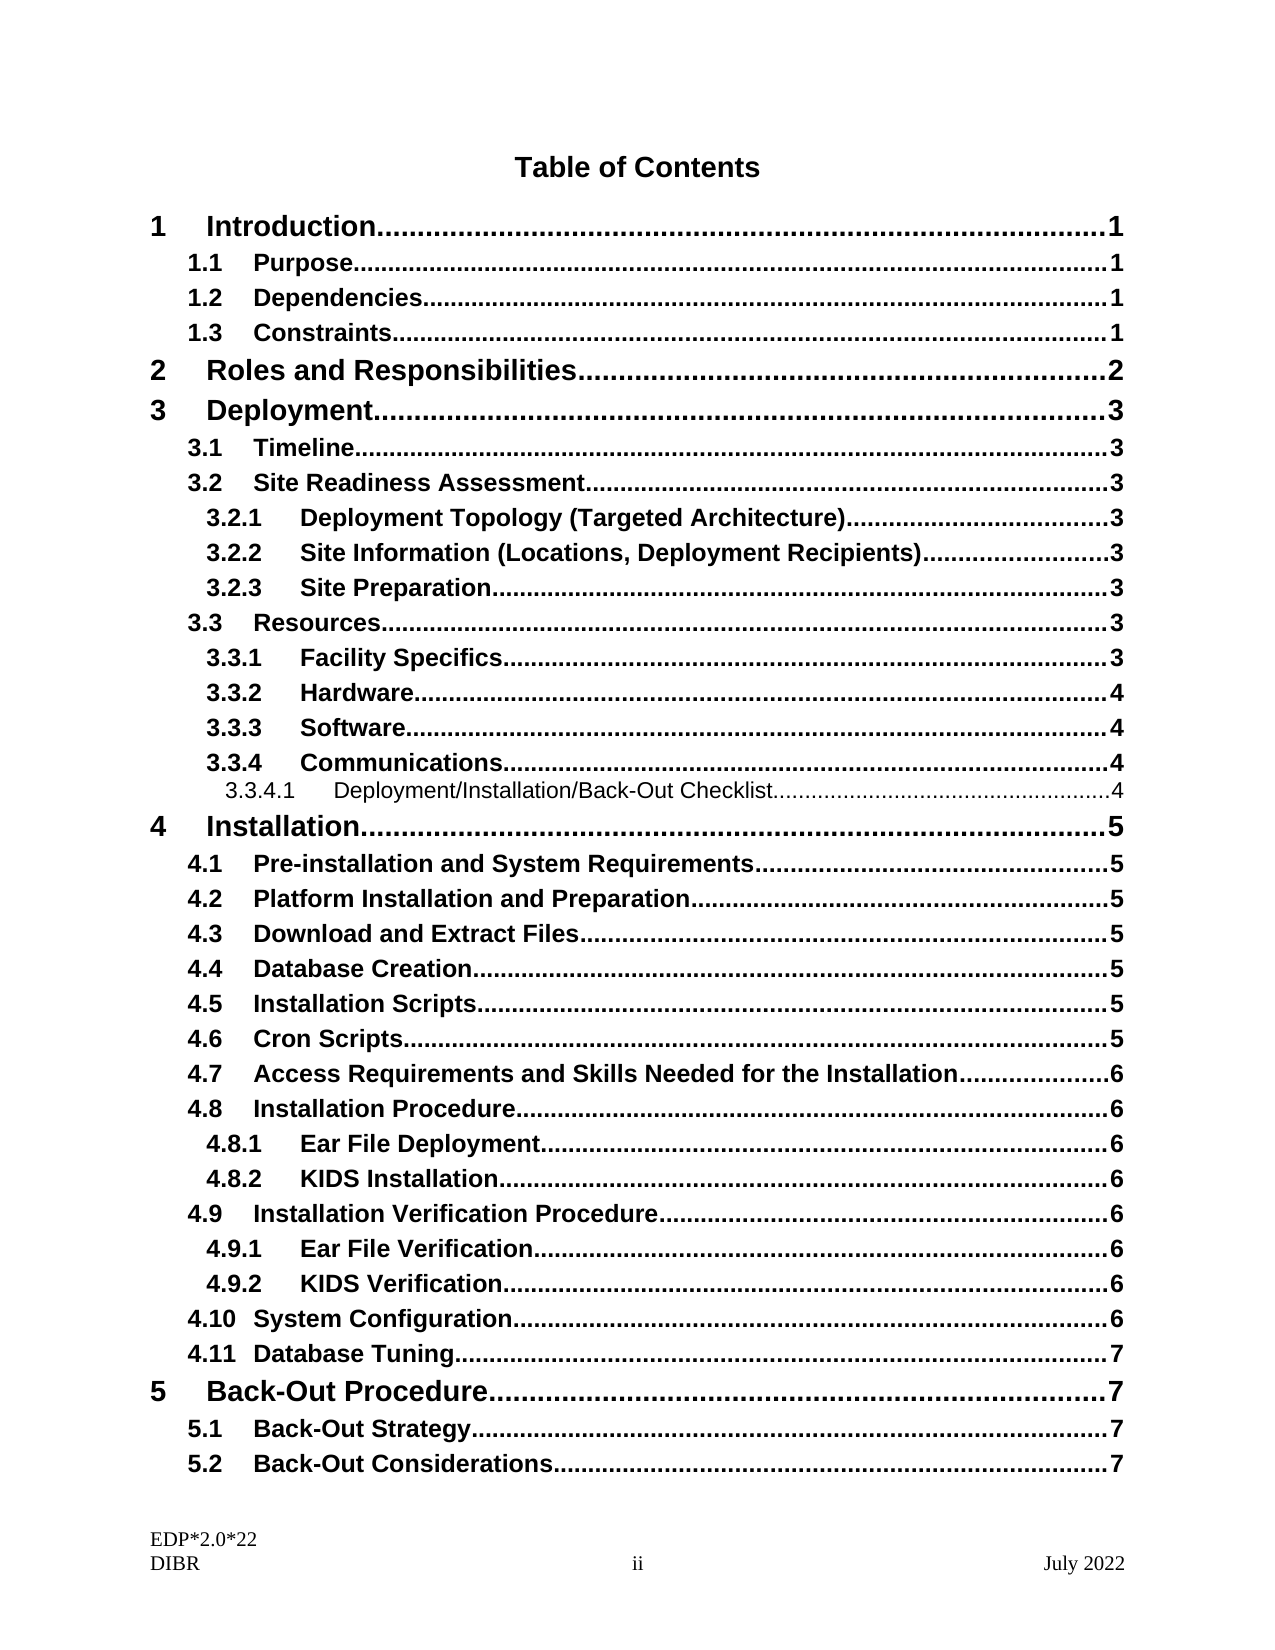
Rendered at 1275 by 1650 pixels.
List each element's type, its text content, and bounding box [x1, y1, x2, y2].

text 5.1 Back-Out Strategy 7 [187, 1414, 1125, 1443]
text 3.3.1 Facility Specifics 3 [206, 643, 1125, 672]
text 2 Roles and Responsibilities 2 [150, 353, 1125, 387]
text 3 Deployment 3 [150, 393, 1125, 427]
text 4.11 Database Tuning 7 [187, 1339, 1125, 1368]
text 4.9.1 Ear File Verification 6 [206, 1234, 1125, 1263]
text 3.3.4 Communications 4 [206, 748, 1125, 777]
title Table of Contents [150, 150, 1125, 183]
text 3.3.3 Software 4 [206, 713, 1125, 742]
text 4.8 Installation Procedure 6 [187, 1094, 1125, 1123]
text 3.1 Timeline 3 [187, 433, 1125, 462]
text 1.2 Dependencies 1 [187, 283, 1125, 312]
text 4.4 Database Creation 5 [187, 954, 1125, 983]
text 3.2.2 Site Information (Locations, Deployment Recipients) 3 [206, 538, 1125, 567]
text 3.3 Resources 3 [187, 608, 1125, 637]
text 4.5 Installation Scripts 5 [187, 989, 1125, 1018]
text 4.8.2 KIDS Installation 6 [206, 1164, 1125, 1193]
text 1.3 Constraints 1 [187, 318, 1125, 347]
text 5 Back-Out Procedure 7 [150, 1374, 1125, 1408]
text 4.6 Cron Scripts 5 [187, 1024, 1125, 1053]
text 3.2 Site Readiness Assessment 3 [187, 468, 1125, 497]
text 1.1 Purpose 1 [187, 248, 1125, 277]
text 4.7 Access Requirements and Skills Needed for the Installation 6 [187, 1059, 1125, 1088]
text 4.10 System Configuration 6 [187, 1304, 1125, 1333]
text 4.8.1 Ear File Deployment 6 [206, 1129, 1125, 1158]
text 4.9.2 KIDS Verification 6 [206, 1269, 1125, 1298]
text 4.1 Pre-installation and System Requirements 5 [187, 849, 1125, 878]
text 4.9 Installation Verification Procedure 6 [187, 1199, 1125, 1228]
text 5.2 Back-Out Considerations 7 [187, 1449, 1125, 1478]
text 4.3 Download and Extract Files 5 [187, 919, 1125, 948]
text 1 Introduction 1 [150, 208, 1125, 242]
text 3.3.4.1 Deployment/Installation/Back-Out Checklist 4 [225, 777, 1125, 803]
text 3.2.3 Site Preparation 3 [206, 573, 1125, 602]
text 3.3.2 Hardware 4 [206, 678, 1125, 707]
text 3.2.1 Deployment Topology (Targeted Architecture) 3 [206, 503, 1125, 532]
text 4.2 Platform Installation and Preparation 5 [187, 884, 1125, 913]
text 4 Installation 5 [150, 809, 1125, 843]
